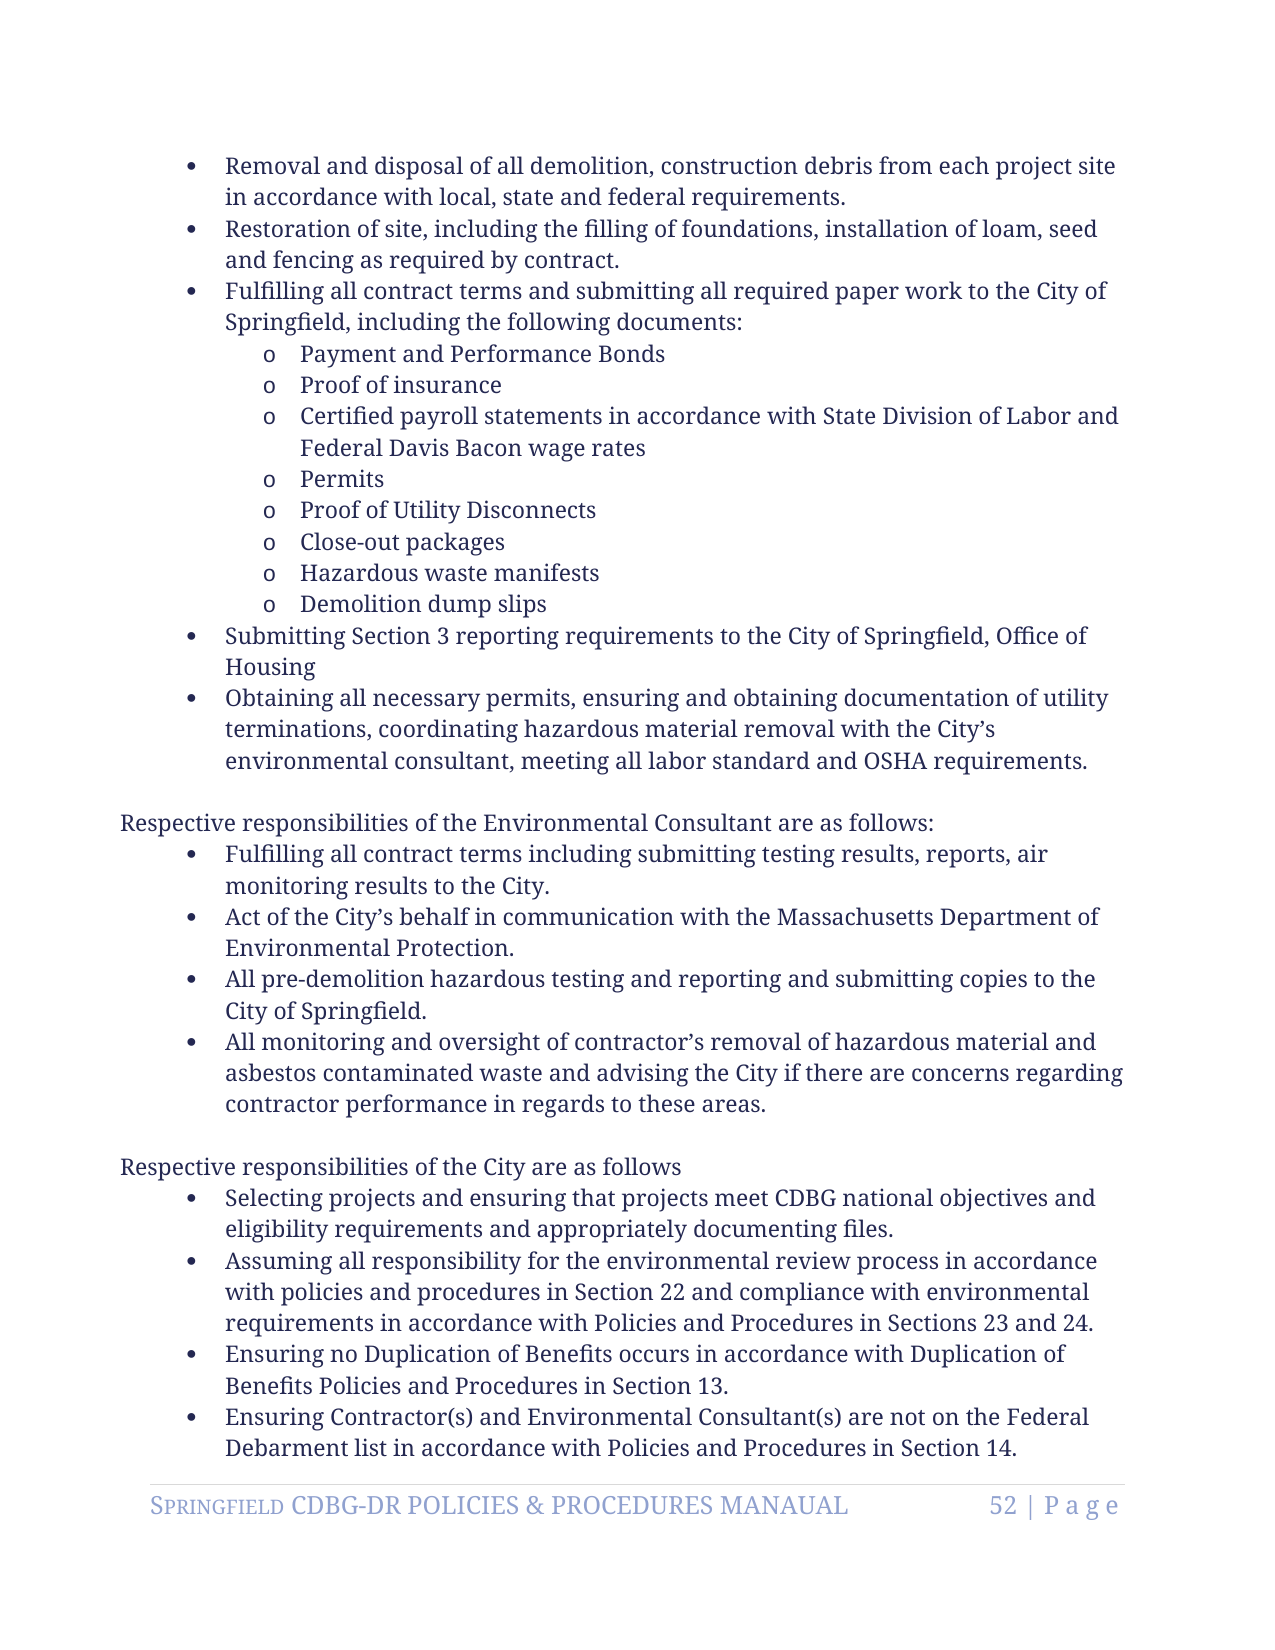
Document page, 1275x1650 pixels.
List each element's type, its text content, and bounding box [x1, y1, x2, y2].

list Certified payroll statements in accordance with State Division of Labor and Federal Davis Bacon wage rates [262, 400, 1125, 463]
list Ensuring no Duplication of Benefits occurs in accordance with Duplication of Benefits Policies and Procedures in Section 13. [187, 1338, 1125, 1401]
list Permits [262, 463, 1125, 494]
list Proof of Utility Disconnects [262, 494, 1125, 526]
list Ensuring Contractor(s) and Environmental Consultant(s) are not on the Federal Debarment list in accordance with Policies and Procedures in Section 14. [187, 1401, 1125, 1463]
list Proof of insurance [262, 369, 1125, 400]
list All pre-demolition hazardous testing and reporting and submitting copies to the City of Springfield. [187, 963, 1125, 1026]
list Assuming all responsibility for the environmental review process in accordance with policies and procedures in Section 22 and compliance with environmental requirements in accordance with Policies and Procedures in Sections 23 and 24. [187, 1244, 1125, 1338]
list Restoration of site, including the filling of foundations, installation of loam, seed and fencing as required by contract. [187, 212, 1125, 275]
list Fulfilling all contract terms and submitting all required paper work to the City of Springfield, including the following documents: [187, 275, 1125, 337]
list Obtaining all necessary permits, ensuring and obtaining documentation of utility terminations, coordinating hazardous material removal with the City’s environmental consultant, meeting all labor standard and OSHA requirements. [187, 682, 1125, 776]
list Act of the City’s behalf in communication with the Massachusetts Department of Environmental Protection. [187, 901, 1125, 963]
list Removal and disposal of all demolition, construction debris from each project site in accordance with local, state and federal requirements. [187, 150, 1125, 212]
list Fulfilling all contract terms including submitting testing results, reports, air monitoring results to the City. [187, 838, 1125, 901]
list Payment and Performance Bonds [262, 337, 1125, 369]
list Selecting projects and ensuring that projects meet CDBG national objectives and eligibility requirements and appropriately documenting files. [187, 1182, 1125, 1244]
list Hazardous waste manifests [262, 557, 1125, 588]
list Close-out packages [262, 526, 1125, 557]
list Respective responsibilities of the City are as follows [120, 1151, 1125, 1182]
list Submitting Section 3 reporting requirements to the City of Springfield, Office of Housing [187, 619, 1125, 682]
list All monitoring and oversight of contractor’s removal of hazardous material and asbestos contaminated waste and advising the City if there are concerns regarding contractor performance in regards to these areas. [187, 1026, 1125, 1119]
list Demolition dump slips [262, 588, 1125, 619]
list Respective responsibilities of the Environmental Consultant are as follows: [120, 807, 1125, 838]
